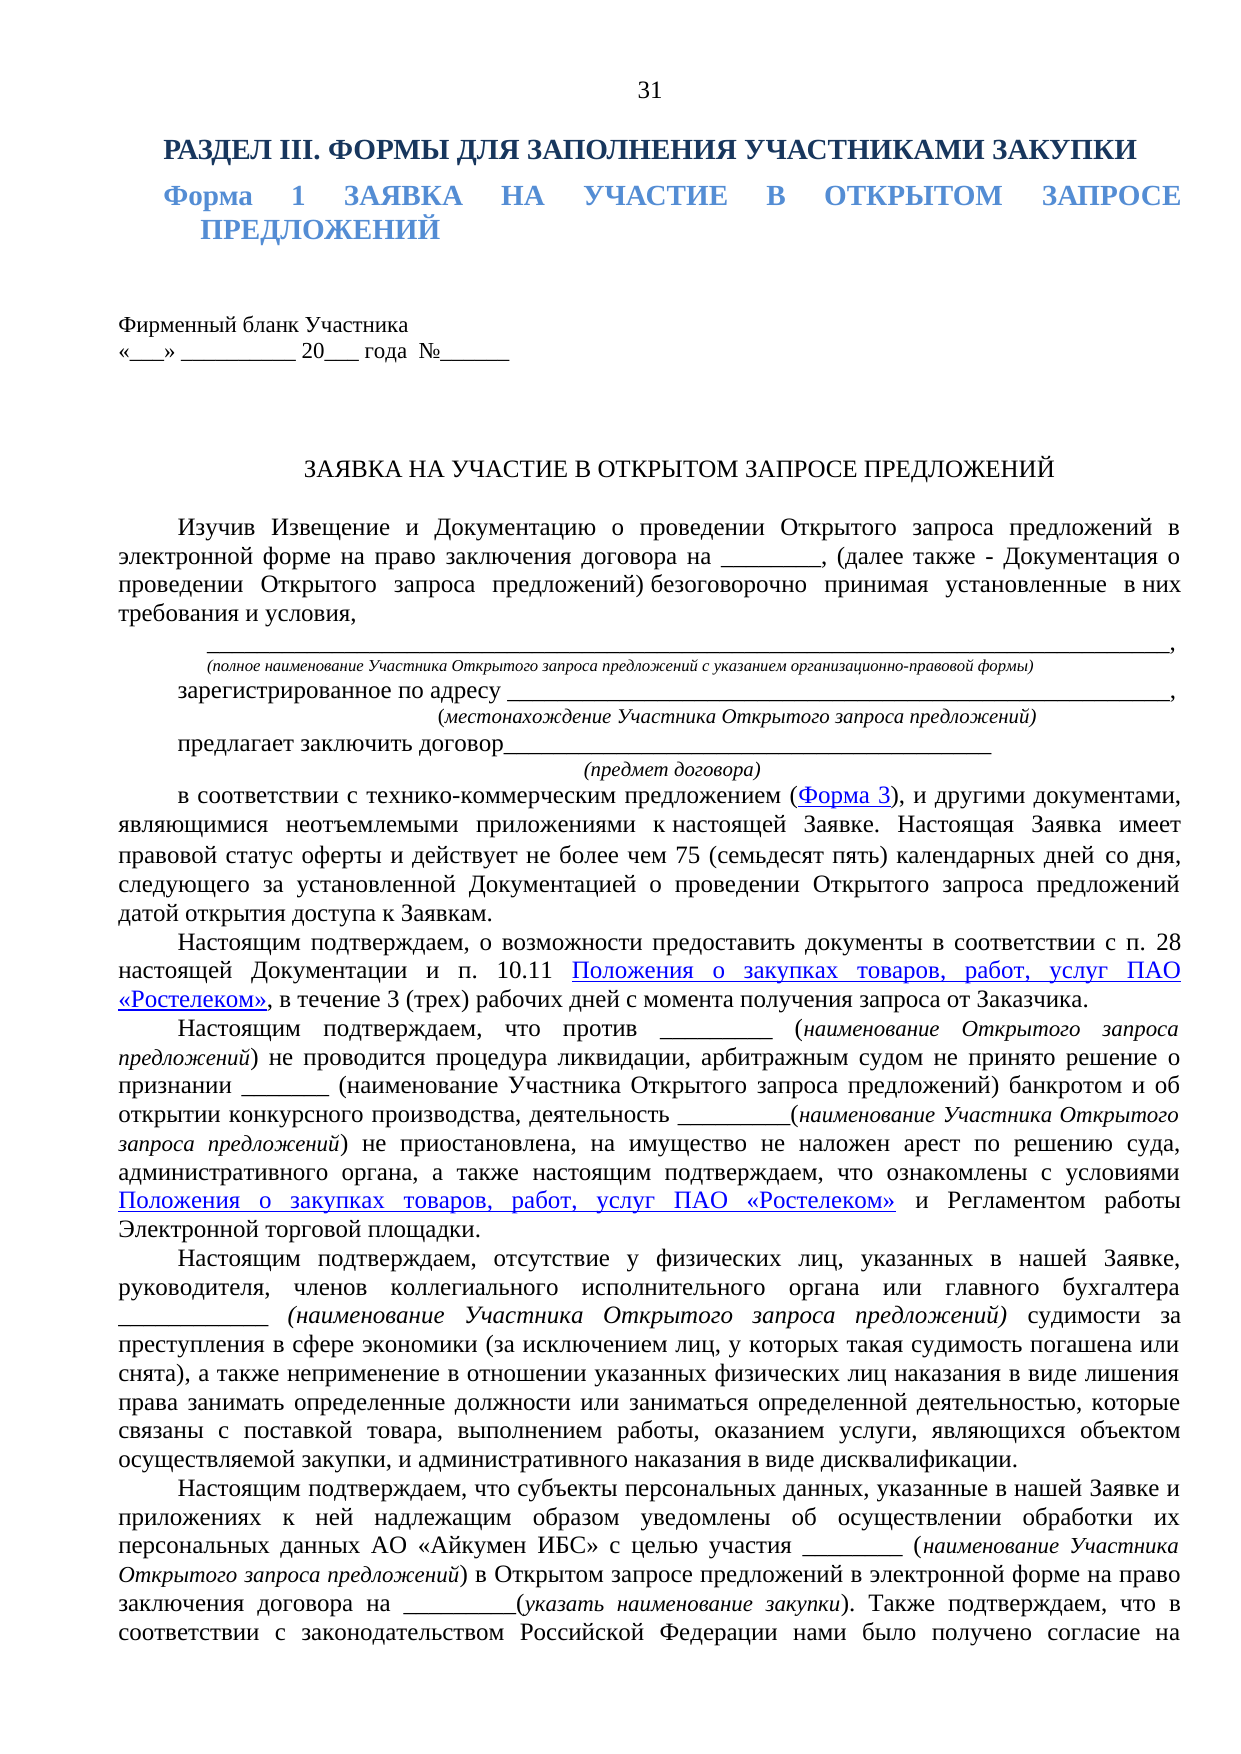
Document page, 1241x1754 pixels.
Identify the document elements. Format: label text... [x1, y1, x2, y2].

text в соответствии с технико-коммерческим предложением (Форма 3), и другими документами, являющимися неотъемлемыми приложениями к настоящей Заявке. Настоящая Заявка имеет правовой статус оферты и действует не более чем 75 (семьдесят пять) календарных дней со дня, следующего за установленной Документацией о проведении Открытого запроса предложений датой открытия доступа к Заявкам. [118, 781, 1181, 927]
text Настоящим подтверждаем, отсутствие у физических лиц, указанных в нашей Заявке, руководителя, членов коллегиального исполнительного органа или главного бухгалтера ____________ (наименование Участника Открытого запроса предложений) судимости за преступления в сфере экономики (за исключением лиц, у которых такая судимость погашена или снята), а также неприменение в отношении указанных физических лиц наказания в виде лишения права занимать определенные должности или заниматься определенной деятельностью, которые связаны с поставкой товара, выполнением работы, оказанием услуги, являющихся объектом осуществляемой закупки, и административного наказания в виде дисквалификации. [118, 1243, 1181, 1473]
text ЗАЯВКА НА УЧАСТИЕ В ОТКРЫТОМ ЗАПРОСЕ ПРЕДЛОЖЕНИЙ [118, 454, 1181, 483]
text Настоящим подтверждаем, что против _________ (наименование Открытого запроса предложений) не проводится процедура ликвидации, арбитражным судом не принято решение о признании _______ (наименование Участника Открытого запроса предложений) банкротом и об открытии конкурсного производства, деятельность _________(наименование Участника Открытого запроса предложений) не приостановлена, на имущество не наложен арест по решению суда, административного органа, а также настоящим подтверждаем, что ознакомлены с условиями Положения о закупках товаров, работ, услуг ПАО «Ростелеком» и Регламентом работы Электронной торговой площадки. [118, 1013, 1181, 1243]
subtitle Форма 1 ЗАЯВКА НА УЧАСТИЕ В ОТКРЫТОМ ЗАПРОСЕ ПРЕДЛОЖЕНИЙ [163, 178, 1181, 246]
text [118, 1473, 1181, 1646]
text «___» __________ 20___ года №______ [118, 337, 1181, 363]
text (местонахождение Участника Открытого запроса предложений) [118, 704, 1181, 728]
text Изучив Извещение и Документацию о проведении Открытого запроса предложений в электронной форме на право заключения договора на ________, (далее также - Документация о проведении Открытого запроса предложений) безоговорочно принимая установленные в них требования и условия, [118, 512, 1181, 627]
text предлагает заключить договор_______________________________________ [118, 728, 1181, 757]
text Фирменный бланк Участника [118, 311, 1181, 337]
text (предмет договора) [118, 757, 1181, 781]
subtitle РАЗДЕЛ III. ФОРМЫ ДЛЯ ЗАПОЛНЕНИЯ УЧАСТНИКАМИ ЗАКУПКИ [163, 132, 1181, 166]
text _____________________________________________________________________________, (полное наименование Участника Открытого запроса предложений с указанием организационно-правовой формы) [207, 627, 1181, 675]
text Настоящим подтверждаем, о возможности предоставить документы в соответствии с п. 28 настоящей Документации и п. 10.11 Положения о закупках товаров, работ, услуг ПАО «Ростелеком», в течение 3 (трех) рабочих дней с момента получения запроса от Заказчика. [118, 927, 1181, 1013]
text зарегистрированное по адресу _____________________________________________________, [118, 675, 1181, 704]
